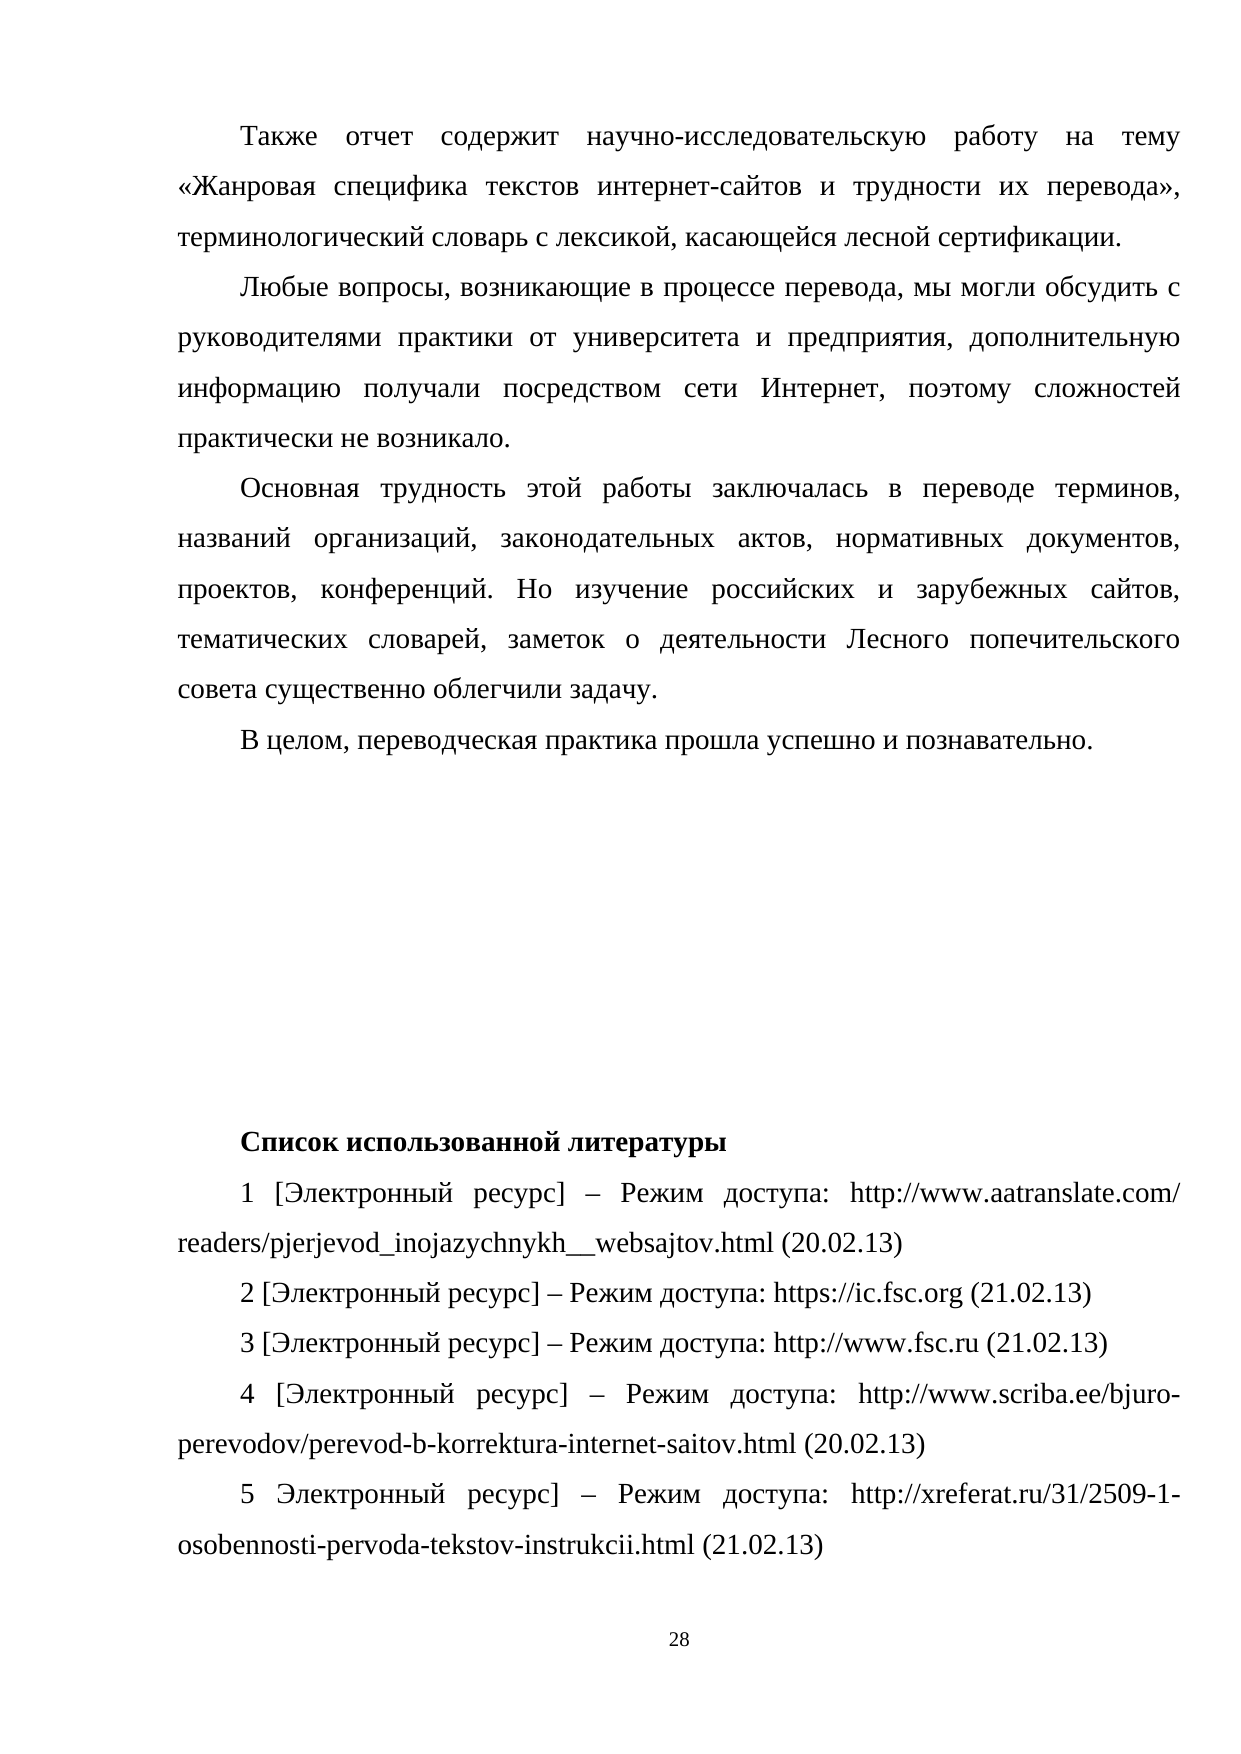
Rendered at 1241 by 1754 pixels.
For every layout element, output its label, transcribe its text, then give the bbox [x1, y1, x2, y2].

text 1 [Электронный ресурс] – Режим доступа: http://www.aatranslate.com/ readers/pjerjevod_inojazychnykh__websajtov.html (20.02.13) [177, 1175, 1181, 1258]
text 2 [Электронный ресурс] – Режим доступа: https://ic.fsc.org (21.02.13) [177, 1275, 1181, 1309]
text 3 [Электронный ресурс] – Режим доступа: http://www.fsc.ru (21.02.13) [177, 1326, 1181, 1359]
text Список использованной литературы [177, 1124, 1181, 1158]
text Основная трудность этой работы заключалась в переводе терминов, названий организаций, законодательных актов, нормативных документов, проектов, конференций. Но изучение российских и зарубежных сайтов, тематических словарей, заметок о деятельности Лесного попечительского совета существенно облегчили задачу. [177, 470, 1181, 705]
text Также отчет содержит научно-исследовательскую работу на тему «Жанровая специфика текстов интернет-сайтов и трудности их перевода», терминологический словарь с лексикой, касающейся лесной сертификации. [177, 118, 1181, 252]
text В целом, переводческая практика прошла успешно и познавательно. [177, 722, 1181, 755]
text Любые вопросы, возникающие в процессе перевода, мы могли обсудить с руководителями практики от университета и предприятия, дополнительную информацию получали посредством сети Интернет, поэтому сложностей практически не возникало. [177, 269, 1181, 453]
text 5 Электронный ресурс] – Режим доступа: http://xreferat.ru/31/2509-1-osobennosti-pervoda-tekstov-instrukcii.html (21.02.13) [177, 1477, 1181, 1560]
text 4 [Электронный ресурс] – Режим доступа: http://www.scriba.ee/bjuro-perevodov/perevod-b-korrektura-internet-saitov.html (20.02.13) [177, 1376, 1181, 1460]
